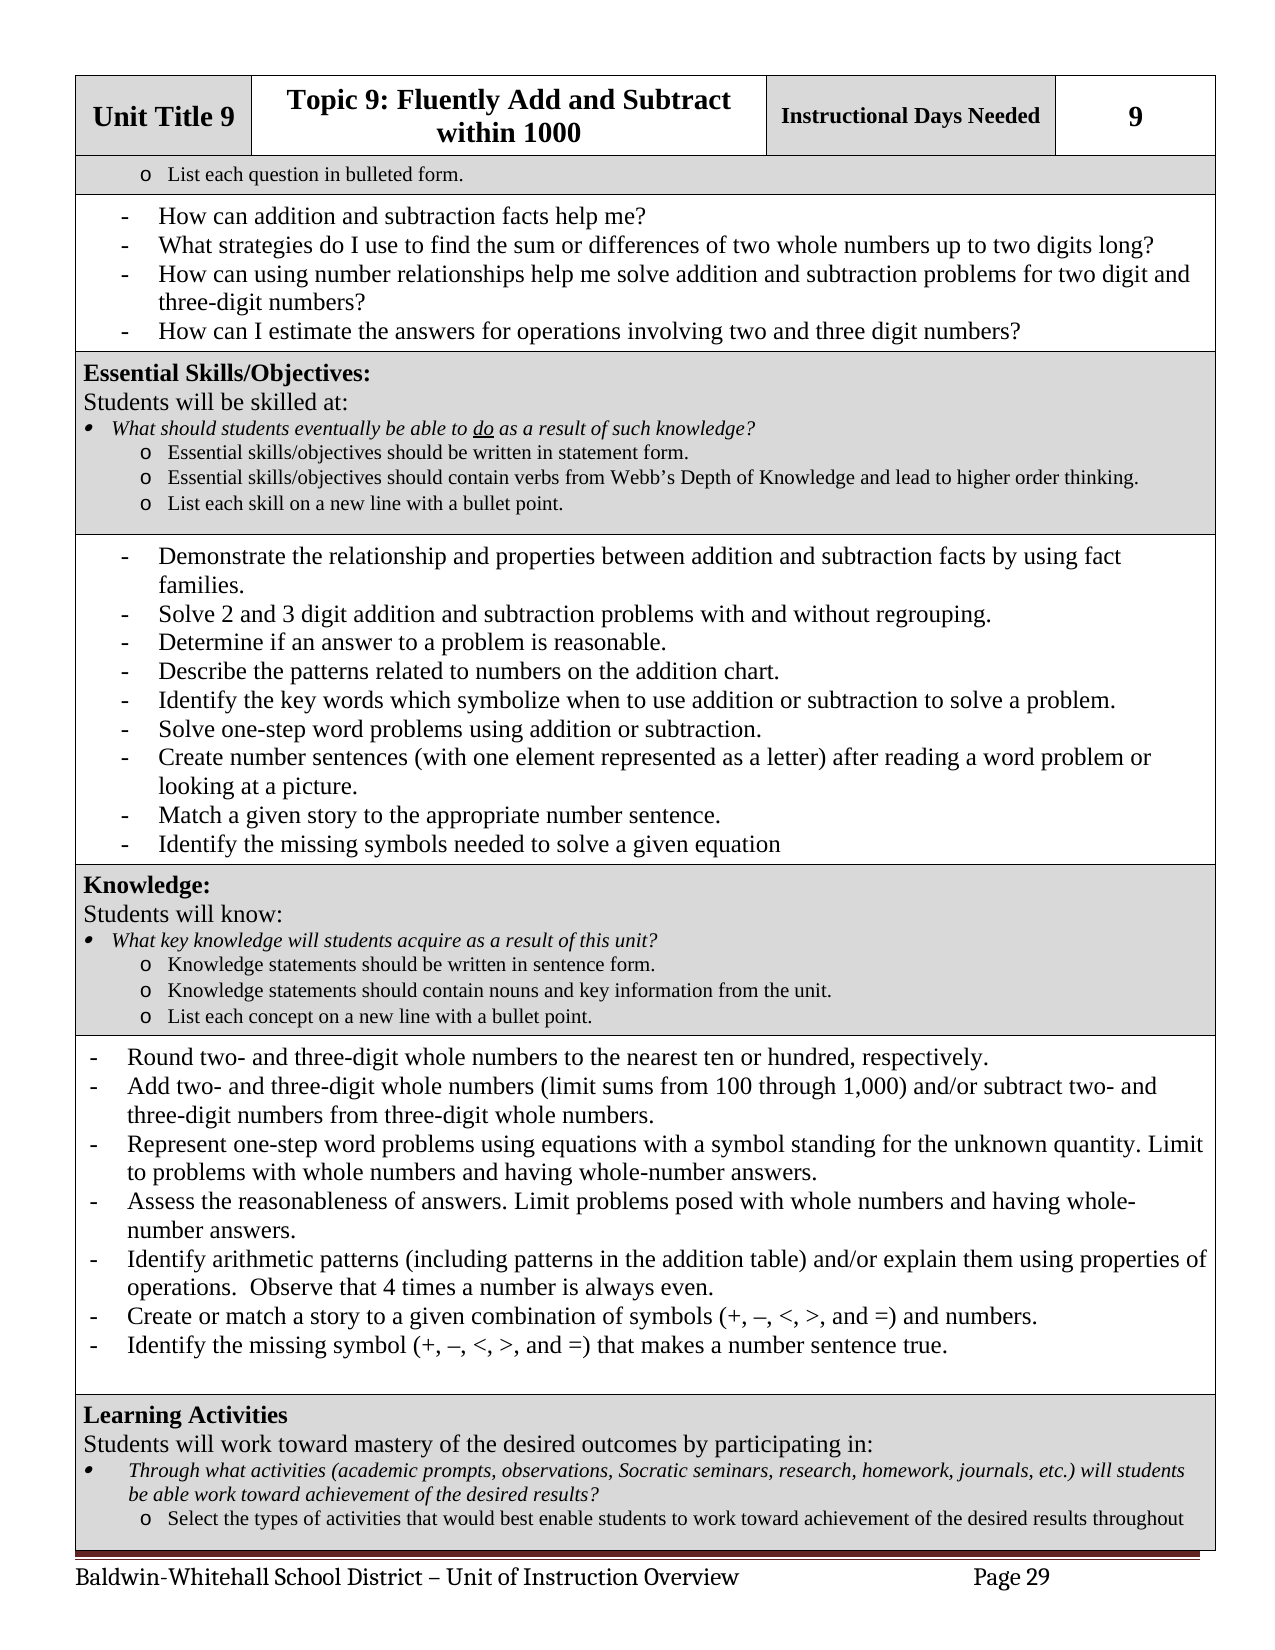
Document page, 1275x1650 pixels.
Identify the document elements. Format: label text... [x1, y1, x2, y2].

table_header 9 [1056, 76, 1215, 155]
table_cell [76, 156, 1215, 194]
table_header Instructional Days Needed [767, 76, 1055, 155]
table_cell Knowledge: Students will know: What key knowledge will students acquire as a result of this unit? Knowledge statements should be written in sentence form. Knowledge statements should contain nouns and key information from the unit. List each concept on a new line with a bullet point. [76, 865, 1215, 1035]
table_cell Demonstrate the relationship and properties between addition and subtraction facts by using fact families. Solve 2 and 3 digit addition and subtraction problems with and without regrouping. Determine if an answer to a problem is reasonable. Describe the patterns related to numbers on the addition chart. Identify the key words which symbolize when to use addition or subtraction to solve a problem. Solve one-step word problems using addition or subtraction. Create number sentences (with one element represented as a letter) after reading a word problem or looking at a picture. Match a given story to the appropriate number sentence. Identify the missing symbols needed to solve a given equation [76, 535, 1215, 863]
table_cell Essential Skills/Objectives: Students will be skilled at: What should students eventually be able to do as a result of such knowledge? Essential skills/objectives should be written in statement form. Essential skills/objectives should contain verbs from Webb’s Depth of Knowledge and lead to higher order thinking. List each skill on a new line with a bullet point. [76, 352, 1215, 534]
table_cell How can addition and subtraction facts help me? What strategies do I use to find the sum or differences of two whole numbers up to two digits long? How can using number relationships help me solve addition and subtraction problems for two digit and three-digit numbers? How can I estimate the answers for operations involving two and three digit numbers? [76, 195, 1215, 351]
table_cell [76, 1395, 1215, 1550]
table_cell Round two- and three-digit whole numbers to the nearest ten or hundred, respectively. Add two- and three-digit whole numbers (limit sums from 100 through 1,000) and/or subtract two- and three-digit numbers from three-digit whole numbers. Represent one-step word problems using equations with a symbol standing for the unknown quantity. Limit to problems with whole numbers and having whole-number answers. Assess the reasonableness of answers. Limit problems posed with whole numbers and having whole-number answers. Identify arithmetic patterns (including patterns in the addition table) and/or explain them using properties of operations. Observe that 4 times a number is always even. Create or match a story to a given combination of symbols (+, –, <, >, and =) and numbers. Identify the missing symbol (+, –, <, >, and =) that makes a number sentence true. [76, 1036, 1215, 1393]
table_header Unit Title 9 [76, 76, 251, 155]
table_header Topic 9: Fluently Add and Subtract within 1000 [252, 76, 766, 155]
